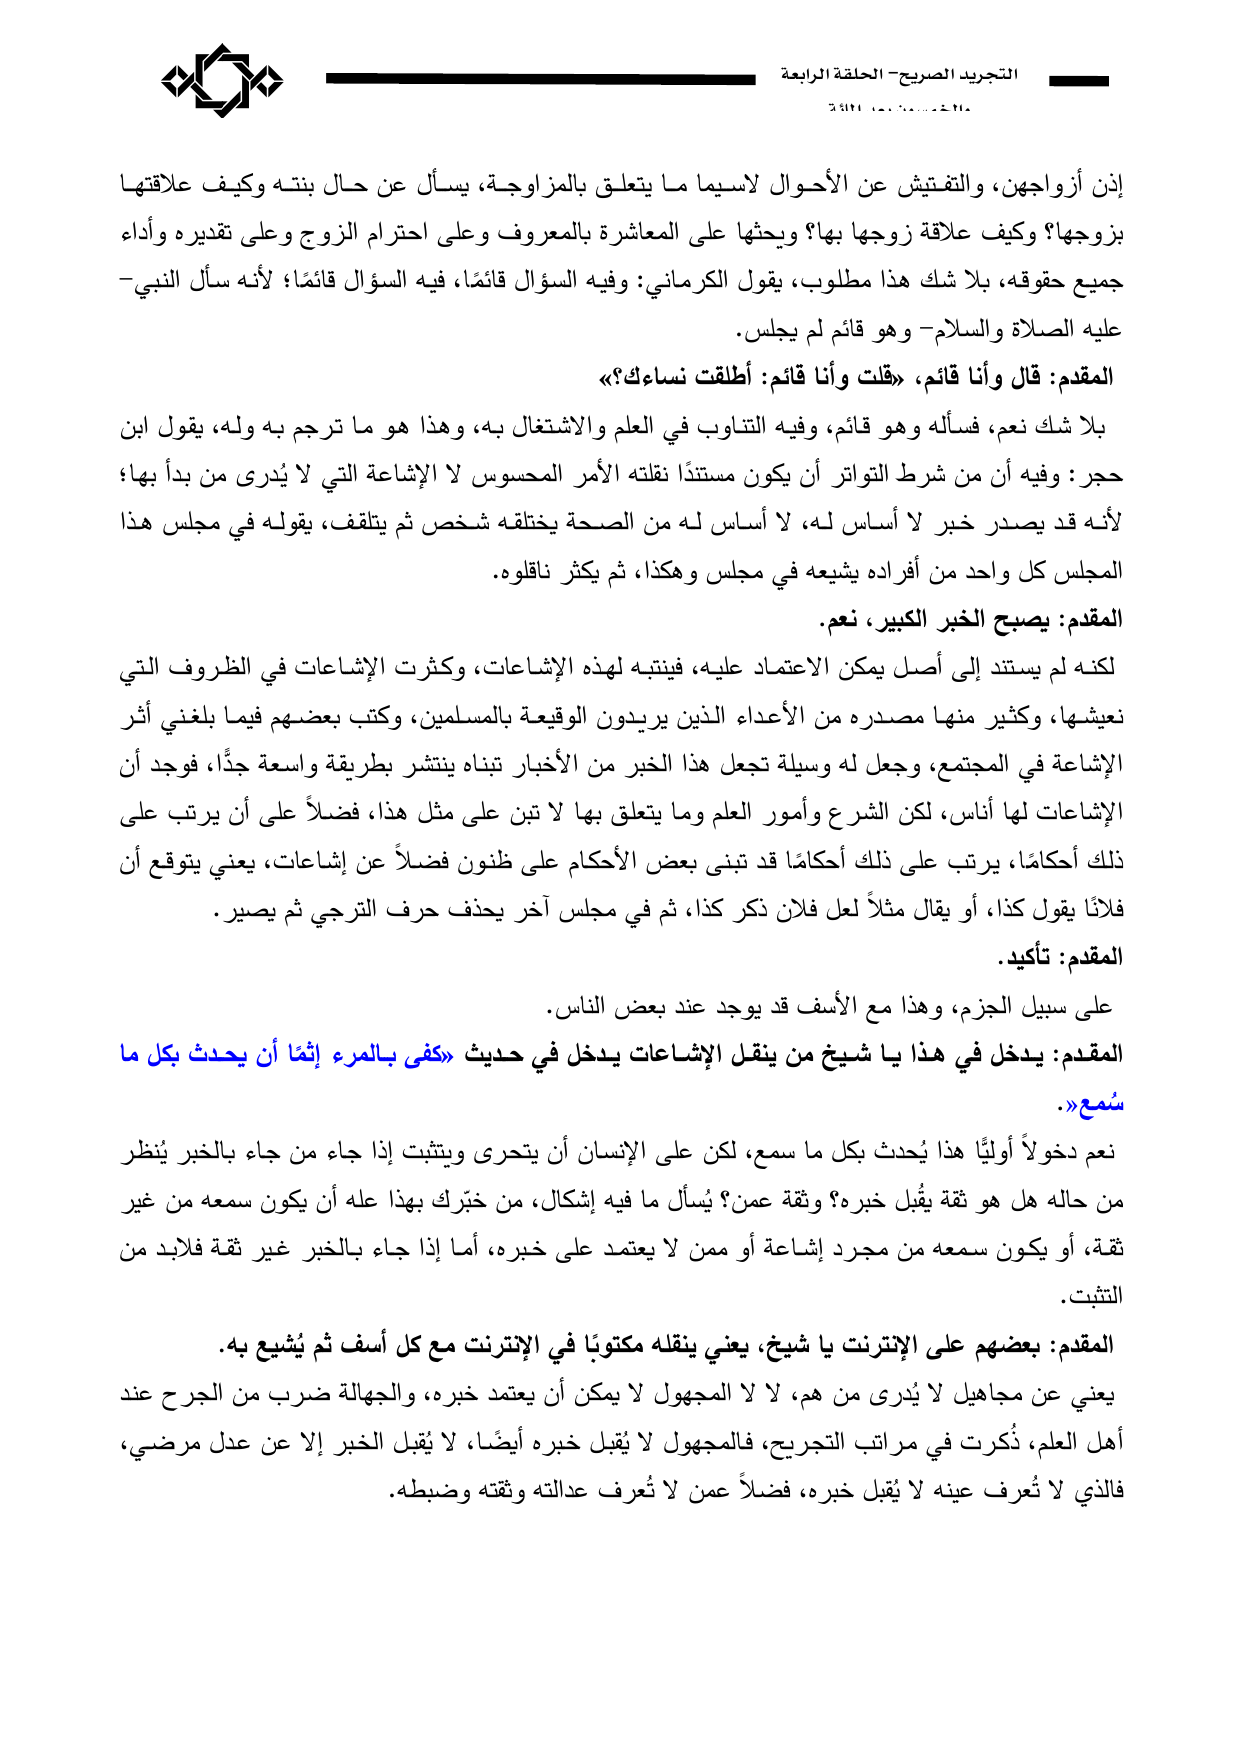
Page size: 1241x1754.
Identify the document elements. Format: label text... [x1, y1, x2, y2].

text لكنه لم يستند إلى أصل يمكن الاعتماد عليه، فينتبه لهذه الإشاعات، وكثرت الإشاعات في الظروف التي نعيشها، وكثير منها مصدره من الأعداء الذين يريدون الوقيعة بالمسلمين، وكتب بعضهم فيما بلغني أثر الإشاعة في المجتمع، وجعل له وسيلة تجعل هذا الخبر من الأخبار تبناه ينتشر بطريقة واسعة جدًّا، فوجد أن الإشاعات لها أناس، لكن الشرع وأمور العلم وما يتعلق بها لا تبن على مثل هذا، فضلاً على أن يرتب على ذلك أحكامًا، يرتب على ذلك أحكامًا قد تبنى بعض الأحكام على ظنون فضلاً عن إشاعات، يعني يتوقع أن فلانًا يقول كذا، أو يقال مثلاً لعل فلان ذكر كذا، ثم في مجلس آخر يحذف حرف الترجي ثم يصير. [118, 642, 1122, 932]
text المقدم: يدخل في هذا يا شيخ من ينقل الإشاعات يدخل في حديث «كفى بالمرء إثمًا أن يحدث بكل ما سُمع«. [118, 1029, 1122, 1126]
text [118, 159, 1122, 352]
text على سبيل الجزم، وهذا مع الأسف قد يوجد عند بعض الناس. [118, 981, 1122, 1029]
text المقدم: قال وأنا قائم، «قلت وأنا قائم: أطلقت نساءك؟» [118, 352, 1122, 401]
text يعني عن مجاهيل لا يُدرى من هم، لا لا المجهول لا يمكن أن يعتمد خبره، والجهالة ضرب من الجرح عند أهل العلم، ذُكرت في مراتب التجريح، فالمجهول لا يُقبل خبره أيضًا، لا يُقبل الخبر إلا عن عدل مرضي، فالذي لا تُعرف عينه لا يُقبل خبره، فضلاً عمن لا تُعرف عدالته وثقته وضبطه. [118, 1368, 1122, 1513]
text المقدم: بعضهم على الإنترنت يا شيخ، يعني ينقله مكتوبًا في الإنترنت مع كل أسف ثم يُشيع به. [118, 1320, 1122, 1368]
text المقدم: يصبح الخبر الكبير، نعم. [118, 594, 1122, 642]
text نعم دخولاً أوليًّا هذا يُحدث بكل ما سمع، لكن على الإنسان أن يتحرى ويتثبت إذا جاء من جاء بالخبر يُنظر من حاله هل هو ثقة يقُبل خبره؟ وثقة عمن؟ يُسأل ما فيه إشكال، من خبّرك بهذا عله أن يكون سمعه من غير ثقة، أو يكون سمعه من مجرد إشاعة أو ممن لا يعتمد على خبره، أما إذا جاء بالخبر غير ثقة فلابد من التثبت. [118, 1126, 1122, 1320]
text المقدم: تأكيد. [118, 932, 1122, 981]
text بلا شك نعم، فسأله وهو قائم، وفيه التناوب في العلم والاشتغال به، وهذا هو ما ترجم به وله، يقول ابن حجر: وفيه أن من شرط التواتر أن يكون مستندًا نقلته الأمر المحسوس لا الإشاعة التي لا يُدرى من بدأ بها؛ لأنه قد يصدر خبر لا أساس له، لا أساس له من الصحة يختلقه شخص ثم يتلقف، يقوله في مجلس هذا المجلس كل واحد من أفراده يشيعه في مجلس وهكذا، ثم يكثر ناقلوه. [118, 401, 1122, 594]
